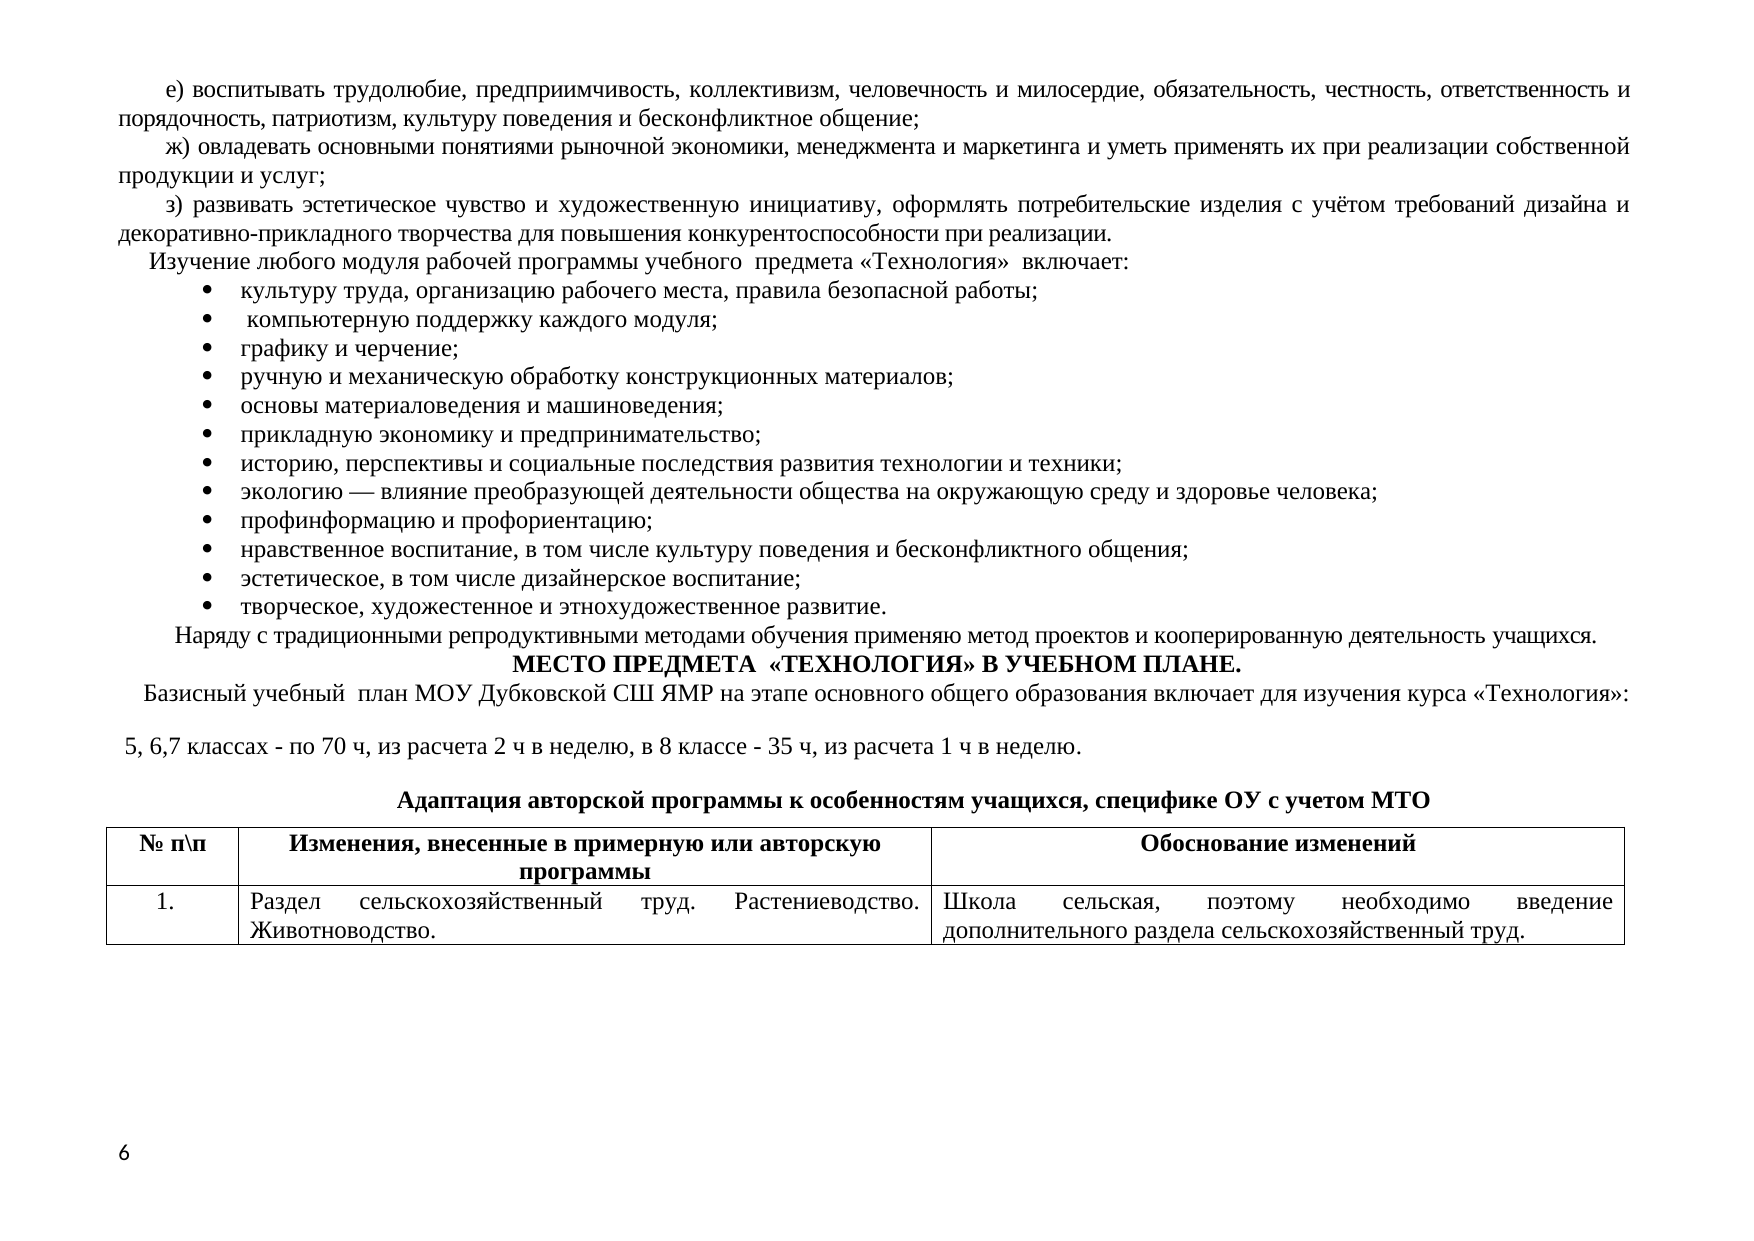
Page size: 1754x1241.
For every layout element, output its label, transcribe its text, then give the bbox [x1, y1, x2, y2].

list ручную и механическую обработку конструкционных материалов; [203, 361, 1636, 390]
text е) воспитывать трудолюбие, предприимчивость, коллективизм, человечность и милосердие, обязательность, честность, ответственность и порядочность, патриотизм, культуру поведения и бесконфликтное общение; [118, 74, 1631, 131]
text Изучение любого модуля рабочей программы учебного предмета «Технология» включает: [118, 246, 1636, 275]
text з) развивать эстетическое чувство и художественную инициативу, оформлять потребительские изделия с учётом требований дизайна и декоративно-прикладного творчества для повышения конкурентоспособности при реализации. [118, 189, 1630, 246]
text Адаптация авторской программы к особенностям учащихся, специфике ОУ с учетом МТО [118, 785, 1636, 814]
table_header Изменения, внесенные в примерную или авторскую программы [239, 828, 931, 885]
table_header Обоснование изменений [932, 828, 1624, 885]
table_cell Школа сельская, поэтому необходимо введение дополнительного раздела сельскохозяйственный труд. [932, 886, 1624, 944]
list культуру труда, организацию рабочего места, правила безопасной работы; [203, 275, 1636, 304]
table_header № п\п [107, 828, 238, 885]
list эстетическое, в том числе дизайнерское воспитание; [203, 563, 1636, 591]
list компьютерную поддержку каждого модуля; [203, 304, 1636, 333]
list историю, перспективы и социальные последствия развития технологии и техники; [203, 448, 1636, 476]
list прикладную экономику и предпринимательство; [203, 419, 1636, 448]
list нравственное воспитание, в том числе культуру поведения и бесконфликтного общения; [203, 534, 1636, 563]
text 5, 6,7 классах - по 70 ч, из расчета 2 ч в неделю, в 8 классе - 35 ч, из расчета 1 ч в неделю. [118, 731, 1636, 760]
text Базисный учебный план МОУ Дубковской СШ ЯМР на этапе основного общего образования включает для изучения курса «Технология»: [118, 678, 1636, 706]
list творческое, художестенное и этнохудожественное развитие. [203, 591, 1636, 620]
text МЕСТО ПРЕДМЕТА «ТЕХНОЛОГИЯ» В УЧЕБНОМ ПЛАНЕ. [118, 649, 1636, 678]
list профинформацию и профориентацию; [203, 505, 1636, 534]
table_cell [107, 886, 238, 944]
table_cell Раздел сельскохозяйственный труд. Растениеводство. Животноводство. [239, 886, 931, 944]
text Наряду с традиционными репродуктивными методами обучения применяю метод проектов и кооперированную деятельность учащихся. [118, 620, 1636, 649]
list графику и черчение; [203, 333, 1636, 361]
list основы материаловедения и машиноведения; [203, 390, 1636, 419]
text ж) овладевать основными понятиями рыночной экономики, менеджмента и маркетинга и уметь применять их при реализации собственной продукции и услуг; [118, 131, 1630, 189]
list экологию — влияние преобразующей деятельности общества на окружающую среду и здоровье человека; [203, 476, 1636, 505]
